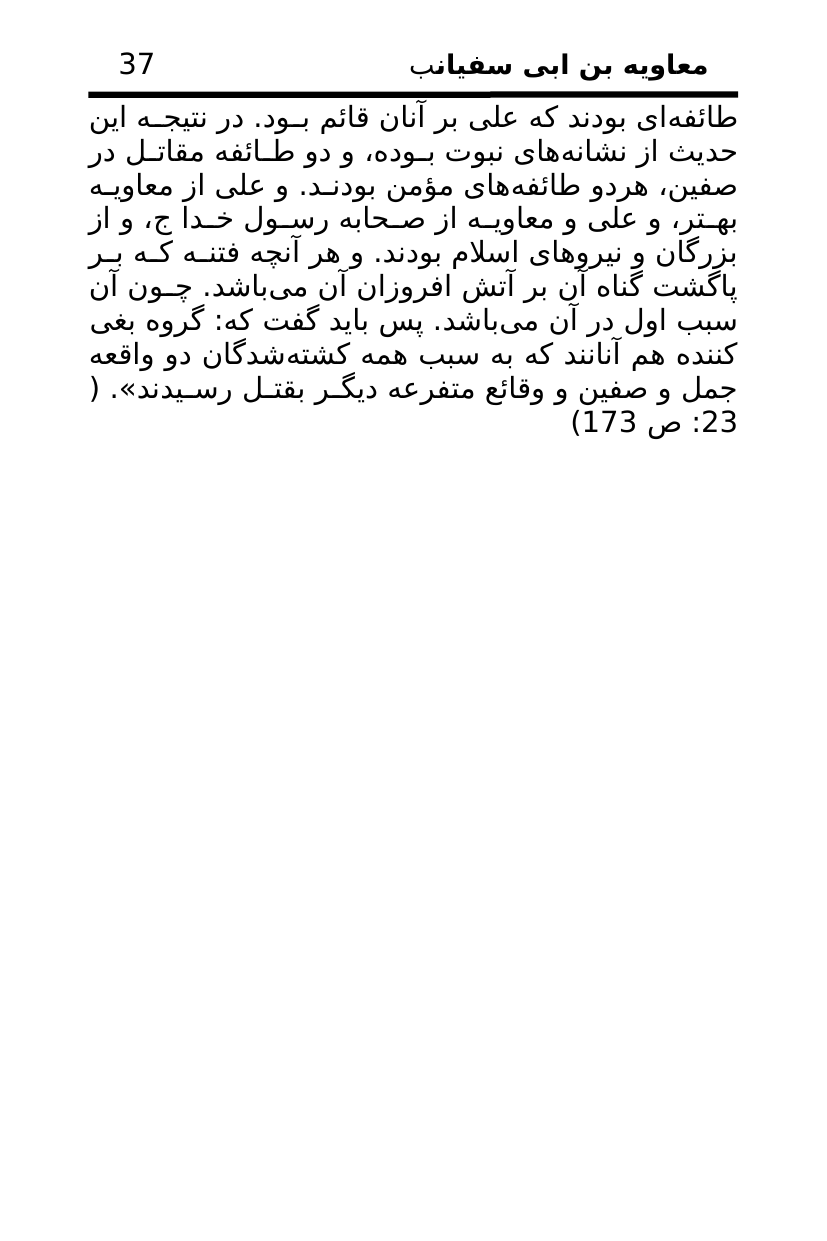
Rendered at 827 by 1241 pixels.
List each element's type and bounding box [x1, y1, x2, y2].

text [89, 100, 738, 439]
